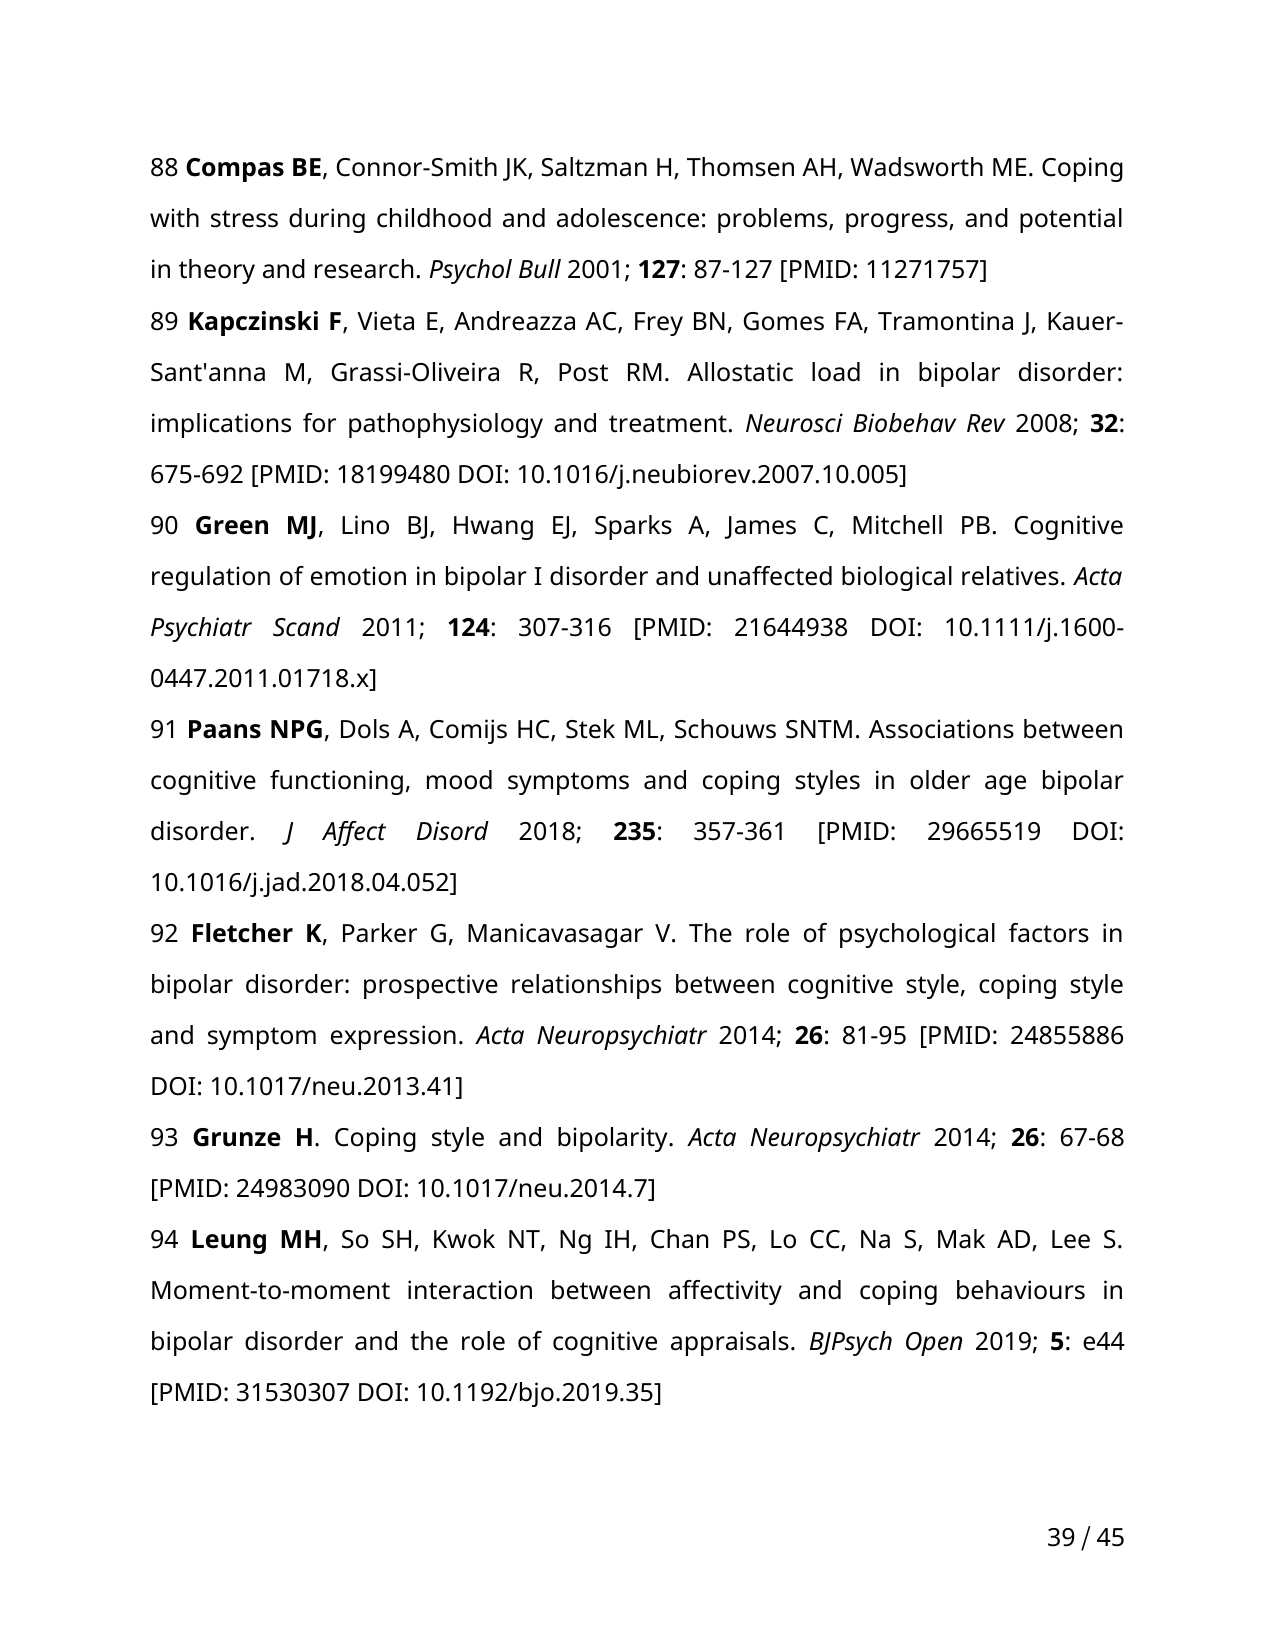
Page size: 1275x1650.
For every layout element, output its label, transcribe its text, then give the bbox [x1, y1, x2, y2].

text 88 Compas BE, Connor-Smith JK, Saltzman H, Thomsen AH, Wadsworth ME. Coping with stress during childhood and adolescence: problems, progress, and potential in theory and research. Psychol Bull 2001; 127: 87-127 [PMID: 11271757] [150, 150, 1125, 286]
text 89 Kapczinski F, Vieta E, Andreazza AC, Frey BN, Gomes FA, Tramontina J, Kauer-Sant'anna M, Grassi-Oliveira R, Post RM. Allostatic load in bipolar disorder: implications for pathophysiology and treatment. Neurosci Biobehav Rev 2008; 32: 675-692 [PMID: 18199480 DOI: 10.1016/j.neubiorev.2007.10.005] [150, 303, 1125, 490]
text 93 Grunze H. Coping style and bipolarity. Acta Neuropsychiatr 2014; 26: 67-68 [PMID: 24983090 DOI: 10.1017/neu.2014.7] [150, 1120, 1125, 1205]
text 91 Paans NPG, Dols A, Comijs HC, Stek ML, Schouws SNTM. Associations between cognitive functioning, mood symptoms and coping styles in older age bipolar disorder. J Affect Disord 2018; 235: 357-361 [PMID: 29665519 DOI: 10.1016/j.jad.2018.04.052] [150, 711, 1125, 899]
text 90 Green MJ, Lino BJ, Hwang EJ, Sparks A, James C, Mitchell PB. Cognitive regulation of emotion in bipolar I disorder and unaffected biological relatives. Acta Psychiatr Scand 2011; 124: 307-316 [PMID: 21644938 DOI: 10.1111/j.1600-0447.2011.01718.x] [150, 507, 1125, 694]
text 94 Leung MH, So SH, Kwok NT, Ng IH, Chan PS, Lo CC, Na S, Mak AD, Lee S. Moment-to-moment interaction between affectivity and coping behaviours in bipolar disorder and the role of cognitive appraisals. BJPsych Open 2019; 5: e44 [PMID: 31530307 DOI: 10.1192/bjo.2019.35] [150, 1222, 1125, 1409]
text 92 Fletcher K, Parker G, Manicavasagar V. The role of psychological factors in bipolar disorder: prospective relationships between cognitive style, coping style and symptom expression. Acta Neuropsychiatr 2014; 26: 81-95 [PMID: 24855886 DOI: 10.1017/neu.2013.41] [150, 916, 1125, 1103]
